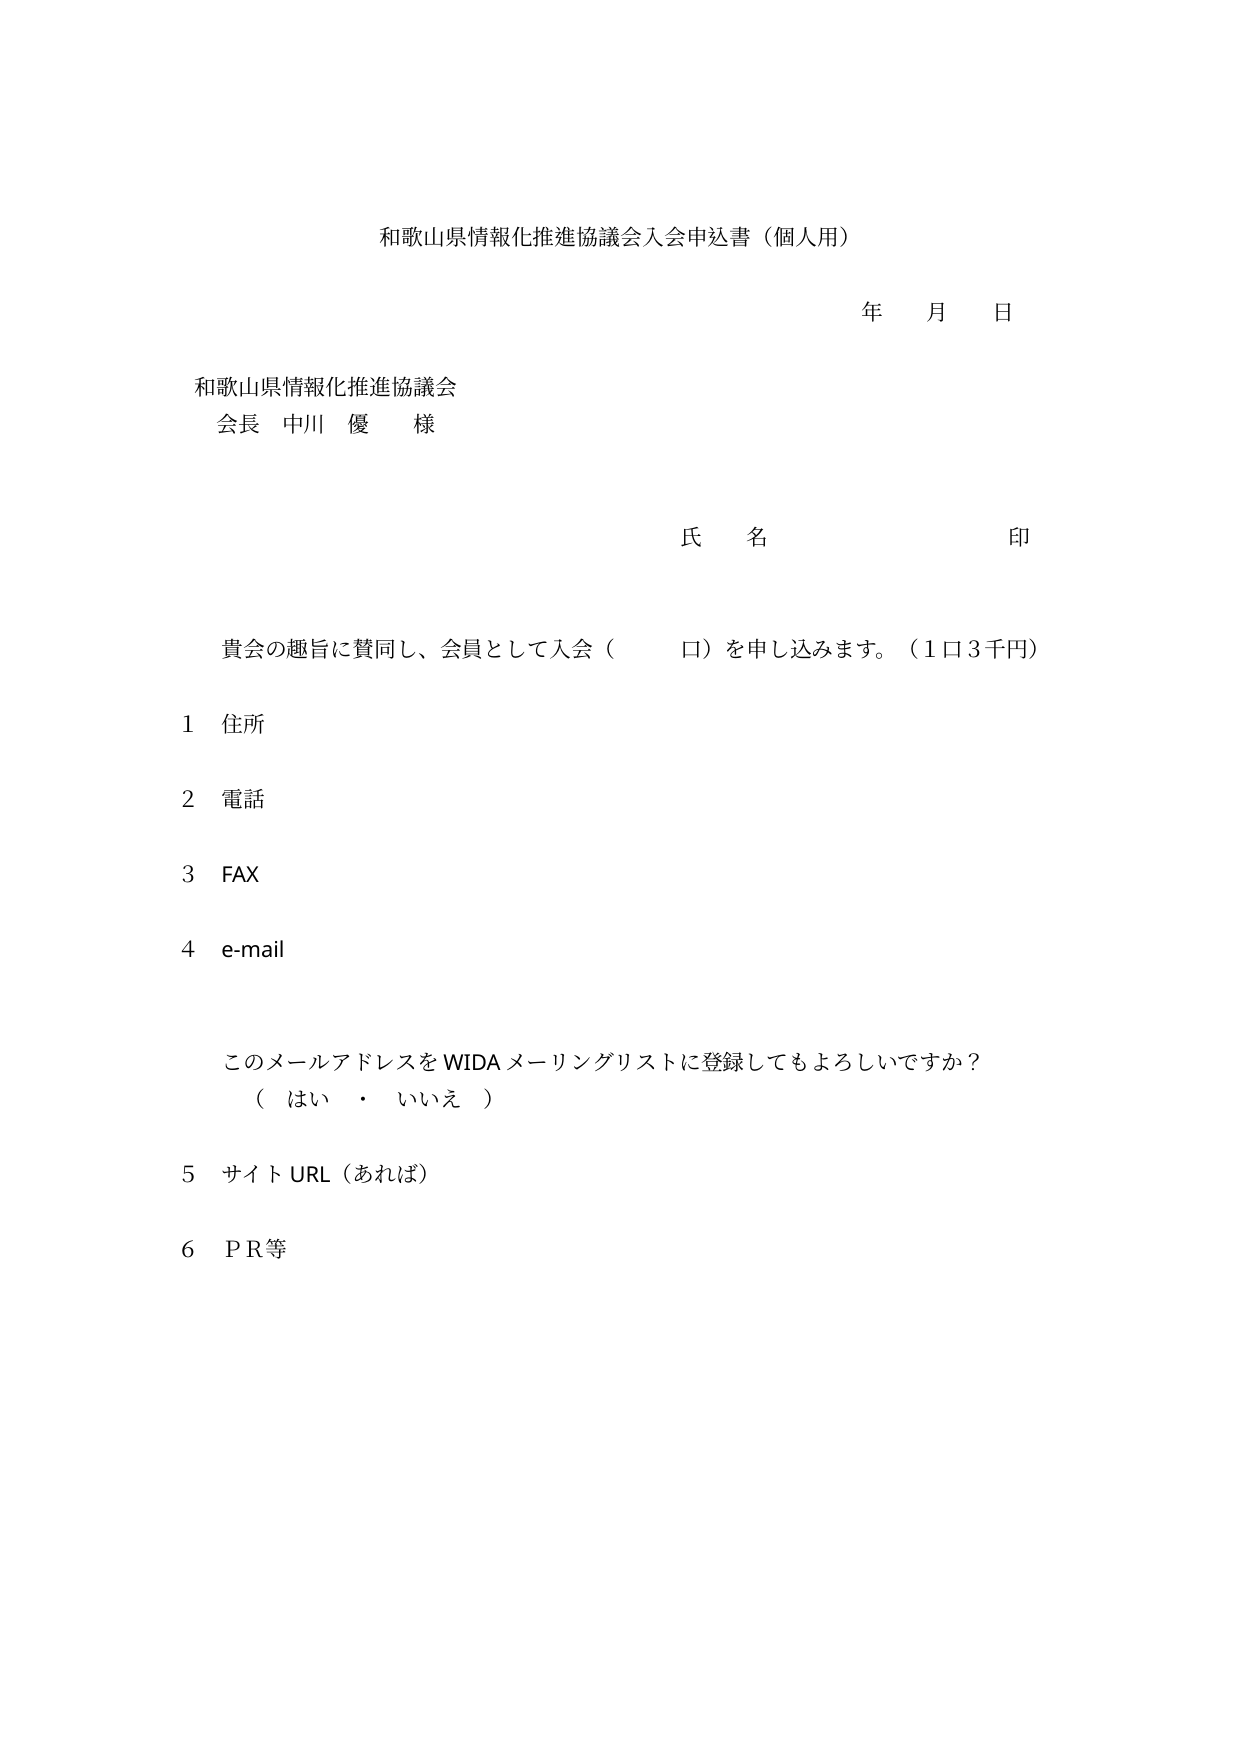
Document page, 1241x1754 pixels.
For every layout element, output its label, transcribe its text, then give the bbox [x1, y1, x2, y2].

text （ はい ・ いいえ ） [177, 1079, 1063, 1117]
text ６ ＰＲ等 [177, 1229, 1063, 1267]
text 会長 中川 優 様 [177, 404, 1063, 442]
text ５ サイトURL（あれば） [177, 1154, 1063, 1192]
text 和歌山県情報化推進協議会 [177, 367, 1063, 404]
text ４ e-mail [177, 929, 1063, 967]
text 和歌山県情報化推進協議会入会申込書（個人用） [177, 217, 1063, 254]
text 貴会の趣旨に賛同し、会員として入会（ 口）を申し込みます。（１口３千円） [177, 629, 1063, 667]
text 年 月 日 [177, 292, 1063, 329]
text ３ FAX [177, 854, 1063, 892]
text １ 住所 [177, 704, 1063, 742]
text ２ 電話 [177, 779, 1063, 817]
text 氏 名 印 [177, 517, 1063, 554]
text このメールアドレスをWIDAメーリングリストに登録してもよろしいですか？ [177, 1042, 1063, 1079]
